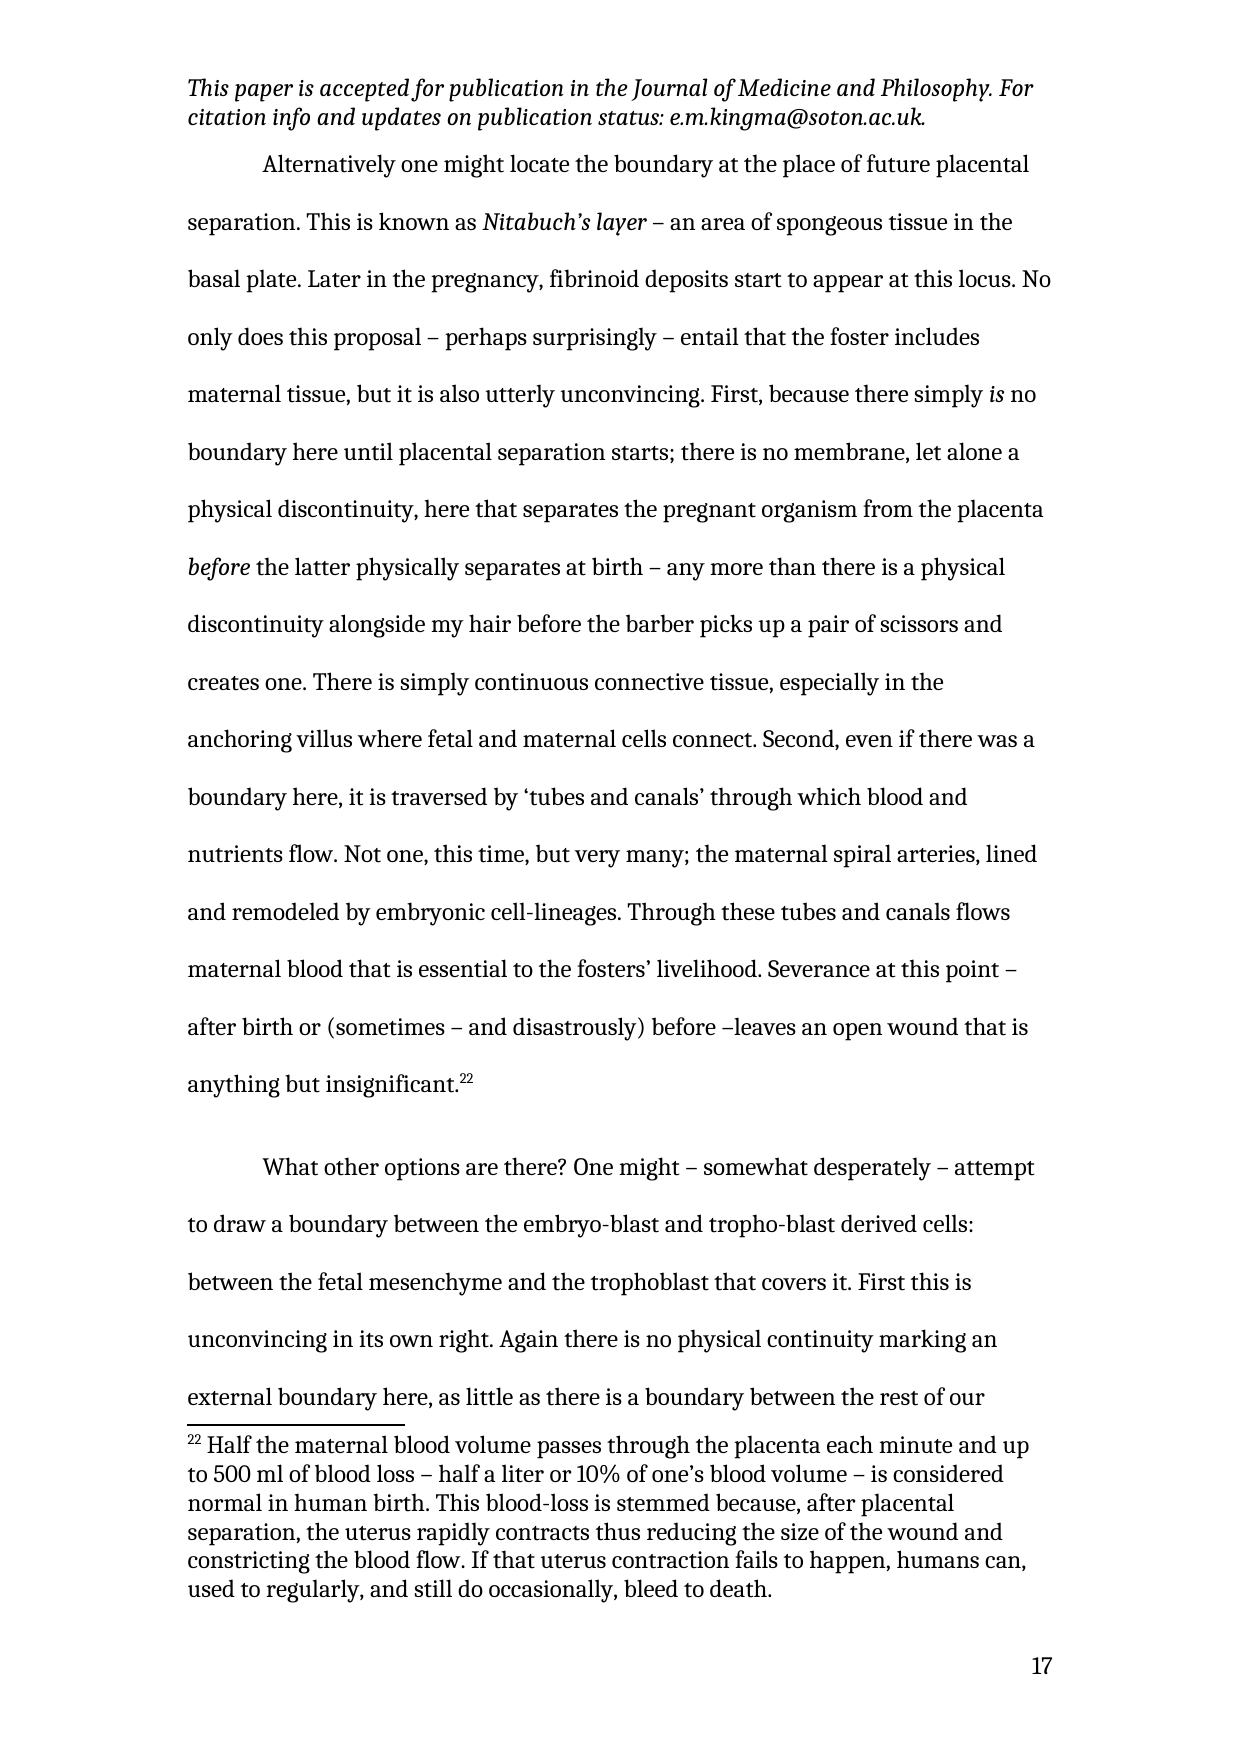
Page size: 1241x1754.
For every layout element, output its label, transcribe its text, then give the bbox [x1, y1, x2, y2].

text Alternatively one might locate the boundary at the place of future placental separation. This is known as Nitabuch’s layer – an area of spongeous tissue in the basal plate. Later in the pregnancy, fibrinoid deposits start to appear at this locus. No only does this proposal – perhaps surprisingly – entail that the foster includes maternal tissue, but it is also utterly unconvincing. First, because there simply is no boundary here until placental separation starts; there is no membrane, let alone a physical discontinuity, here that separates the pregnant organism from the placenta before the latter physically separates at birth – any more than there is a physical discontinuity alongside my hair before the barber picks up a pair of scissors and creates one. There is simply continuous connective tissue, especially in the anchoring villus where fetal and maternal cells connect. Second, even if there was a boundary here, it is traversed by ‘tubes and canals’ through which blood and nutrients flow. Not one, this time, but very many; the maternal spiral arteries, lined and remodeled by embryonic cell-lineages. Through these tubes and canals flows maternal blood that is essential to the fosters’ livelihood. Severance at this point – after birth or (sometimes – and disastrously) before –leaves an open wound that is anything but insignificant. [187, 150, 1053, 1099]
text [187, 1152, 1053, 1411]
